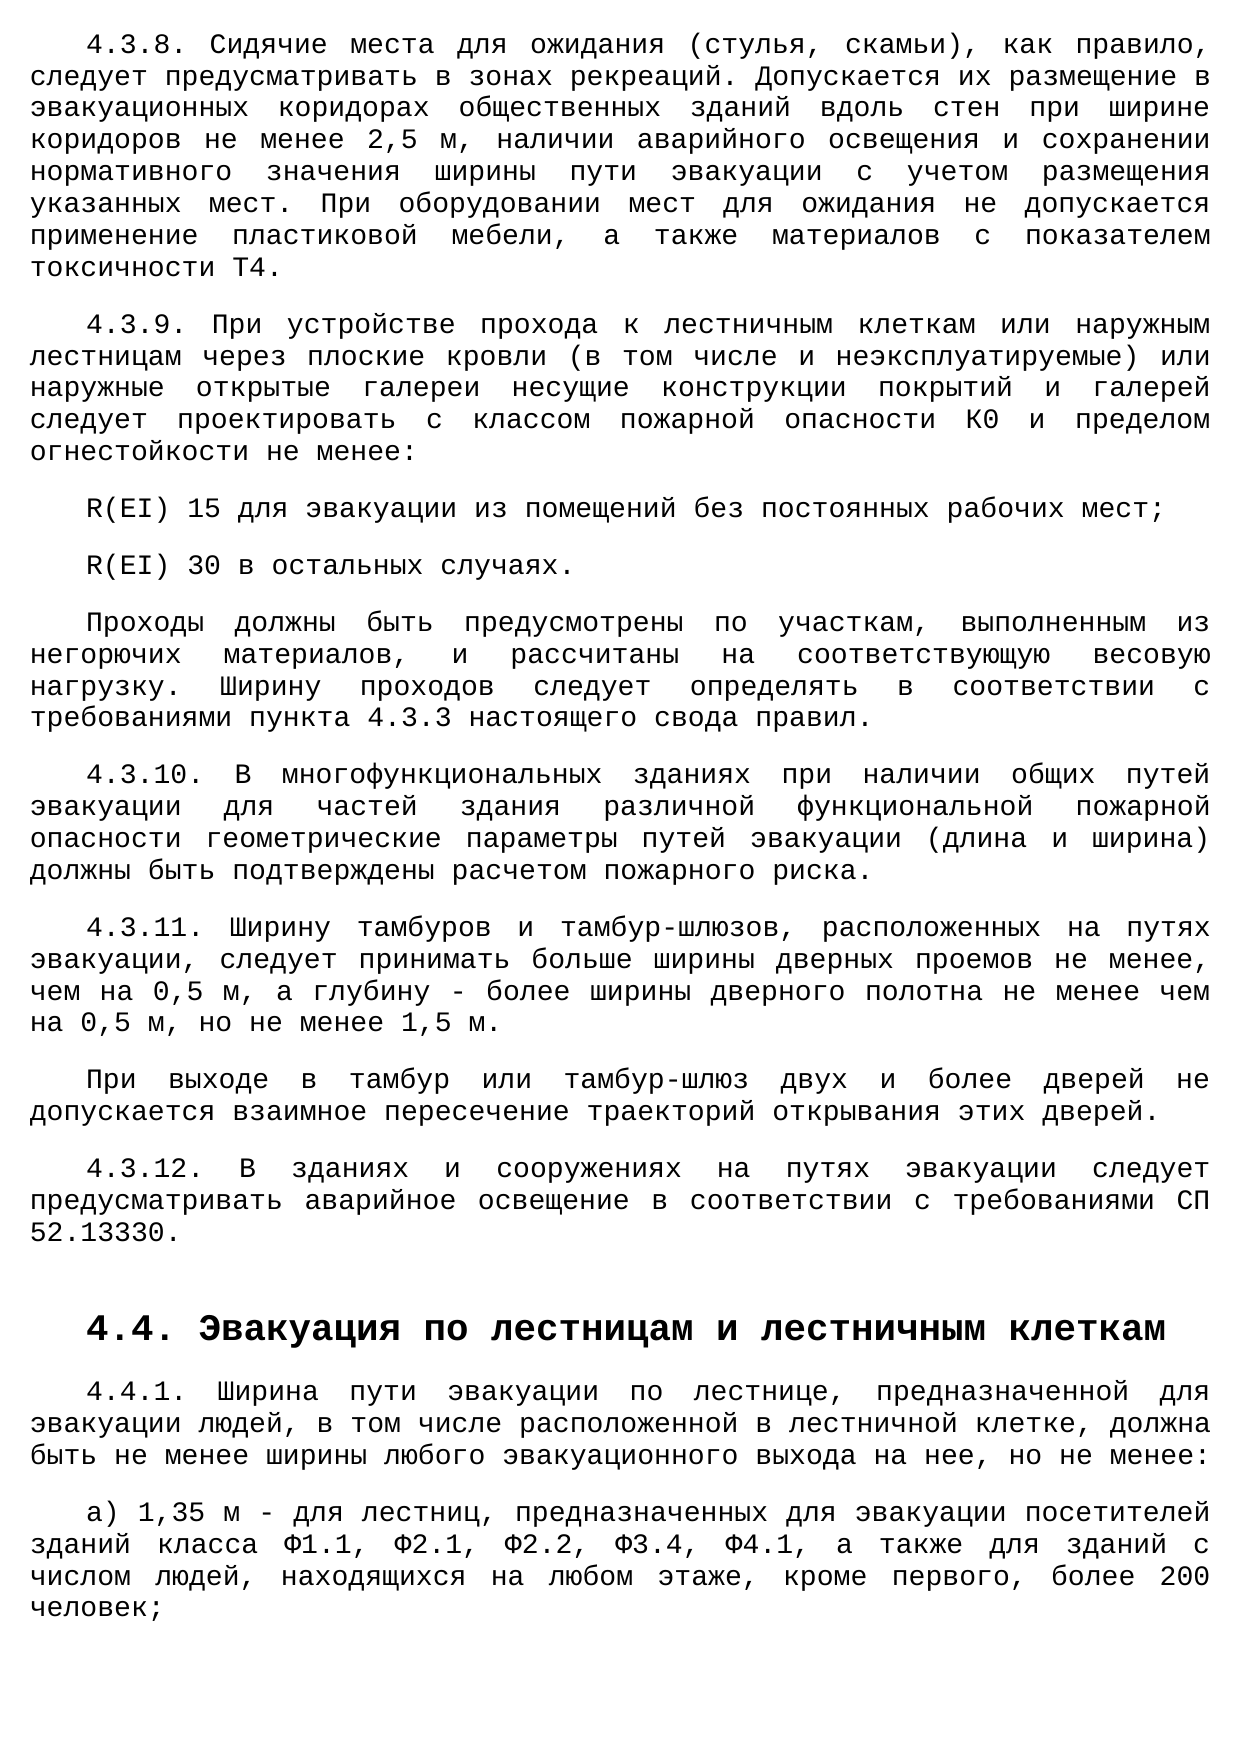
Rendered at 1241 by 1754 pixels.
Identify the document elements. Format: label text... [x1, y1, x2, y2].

text R(EI) 15 для эвакуации из помещений без постоянных рабочих мест; [29, 494, 1211, 526]
text 4.3.11. Ширину тамбуров и тамбур-шлюзов, расположенных на путях эвакуации, следует принимать больше ширины дверных проемов не менее, чем на 0,5 м, а глубину - более ширины дверного полотна не менее чем на 0,5 м, но не менее 1,5 м. [29, 913, 1211, 1040]
text 4.4. Эвакуация по лестницам и лестничным клеткам [29, 1309, 1211, 1352]
text 4.3.12. В зданиях и сооружениях на путях эвакуации следует предусматривать аварийное освещение в соответствии с требованиями СП 52.13330. [29, 1154, 1211, 1249]
text 4.3.9. При устройстве прохода к лестничным клеткам или наружным лестницам через плоские кровли (в том числе и неэксплуатируемые) или наружные открытые галереи несущие конструкции покрытий и галерей следует проектировать с классом пожарной опасности К0 и пределом огнестойкости не менее: [29, 309, 1211, 469]
text R(EI) 30 в остальных случаях. [29, 551, 1211, 583]
text 4.3.8. Сидячие места для ожидания (стулья, скамьи), как правило, следует предусматривать в зонах рекреаций. Допускается их размещение в эвакуационных коридорах общественных зданий вдоль стен при ширине коридоров не менее 2,5 м, наличии аварийного освещения и сохранении нормативного значения ширины пути эвакуации с учетом размещения указанных мест. При оборудовании мест для ожидания не допускается применение пластиковой мебели, а также материалов с показателем токсичности Т4. [29, 29, 1211, 284]
text 4.3.10. В многофункциональных зданиях при наличии общих путей эвакуации для частей здания различной функциональной пожарной опасности геометрические параметры путей эвакуации (длина и ширина) должны быть подтверждены расчетом пожарного риска. [29, 760, 1211, 888]
text а) 1,35 м - для лестниц, предназначенных для эвакуации посетителей зданий класса Ф1.1, Ф2.1, Ф2.2, Ф3.4, Ф4.1, а также для зданий с числом людей, находящихся на любом этаже, кроме первого, более 200 человек; [29, 1498, 1211, 1625]
text При выходе в тамбур или тамбур-шлюз двух и более дверей не допускается взаимное пересечение траекторий открывания этих дверей. [29, 1065, 1211, 1129]
text Проходы должны быть предусмотрены по участкам, выполненным из негорючих материалов, и рассчитаны на соответствующую весовую нагрузку. Ширину проходов следует определять в соответствии с требованиями пункта 4.3.3 настоящего свода правил. [29, 608, 1211, 735]
text 4.4.1. Ширина пути эвакуации по лестнице, предназначенной для эвакуации людей, в том числе расположенной в лестничной клетке, должна быть не менее ширины любого эвакуационного выхода на нее, но не менее: [29, 1377, 1211, 1473]
